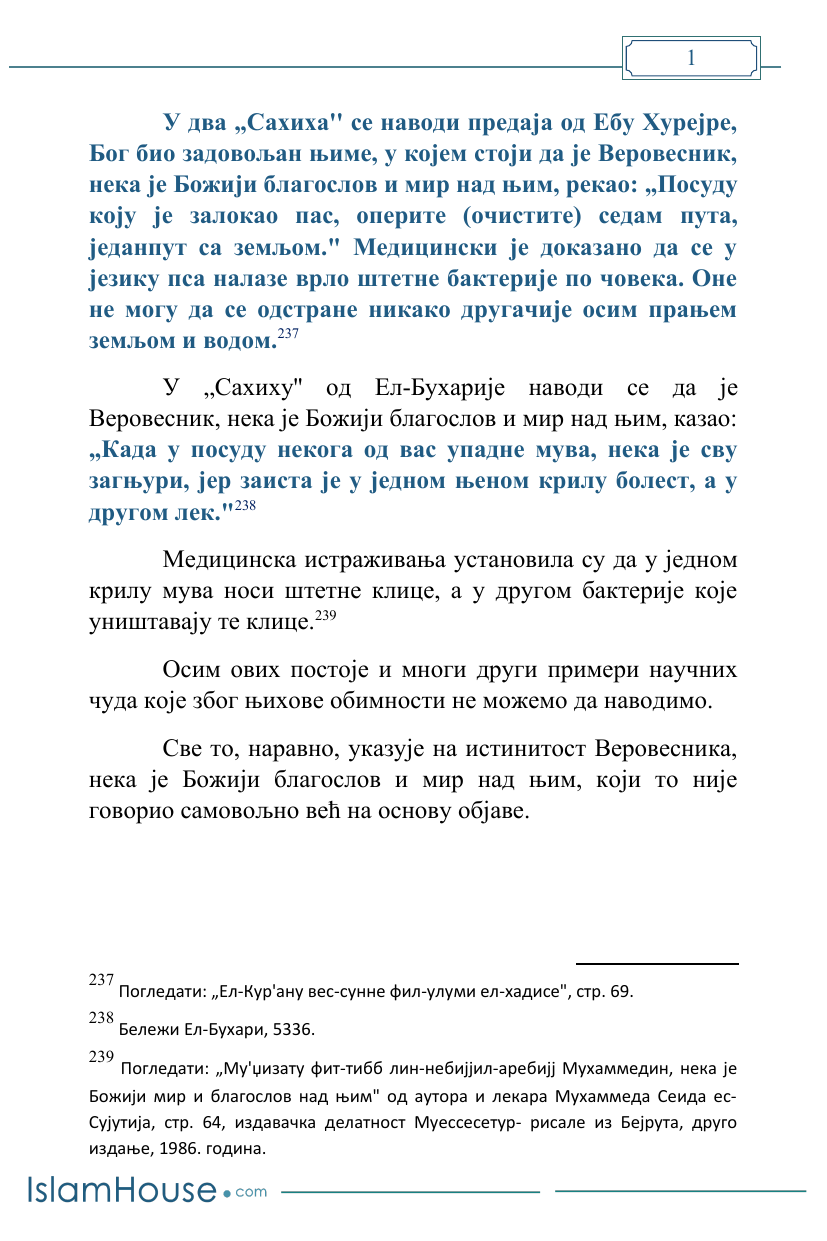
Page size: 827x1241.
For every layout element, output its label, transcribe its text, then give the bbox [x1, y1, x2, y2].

text У „Сахиху'' од Ел-Бухарије наводи се да је Веровесник, нека је Божији благослов и мир над њим, казао: „Када у посуду некога од вас упадне мува, нека је сву загњури, јер заиста је у једном њеном крилу болест, а у другом лек." [89, 372, 738, 525]
text Све то, наравно, указује на истинитост Веровесника, нека је Божији благослов и мир над њим, који то није говорио самовољно већ на основу објаве. [89, 733, 738, 824]
text Осим ових постоје и многи други примери научних чуда које због њихове обимности не можемо да наводимо. [89, 654, 738, 714]
text У два „Сахиха'' се наводи предаја од Ебу Хурејре, Бог био задовољан њиме, у којем стоји да је Веровесник, нека је Божији благослов и мир над њим, рекао: „Посуду коју је залокао пас, оперите (очистите) седам пута, једанпут са земљом." Медицински је доказано да се у језику пса налазе врло штетне бактерије по човека. Оне не могу да се одстране никако другачије осим прањем земљом и водом. [89, 107, 738, 353]
text Медицинска истраживања установила су да у једном крилу мува носи штетне клице, а у другом бактерије које уништавају те клице. [89, 544, 738, 635]
picture [20, 1171, 541, 1209]
picture [548, 1170, 807, 1208]
